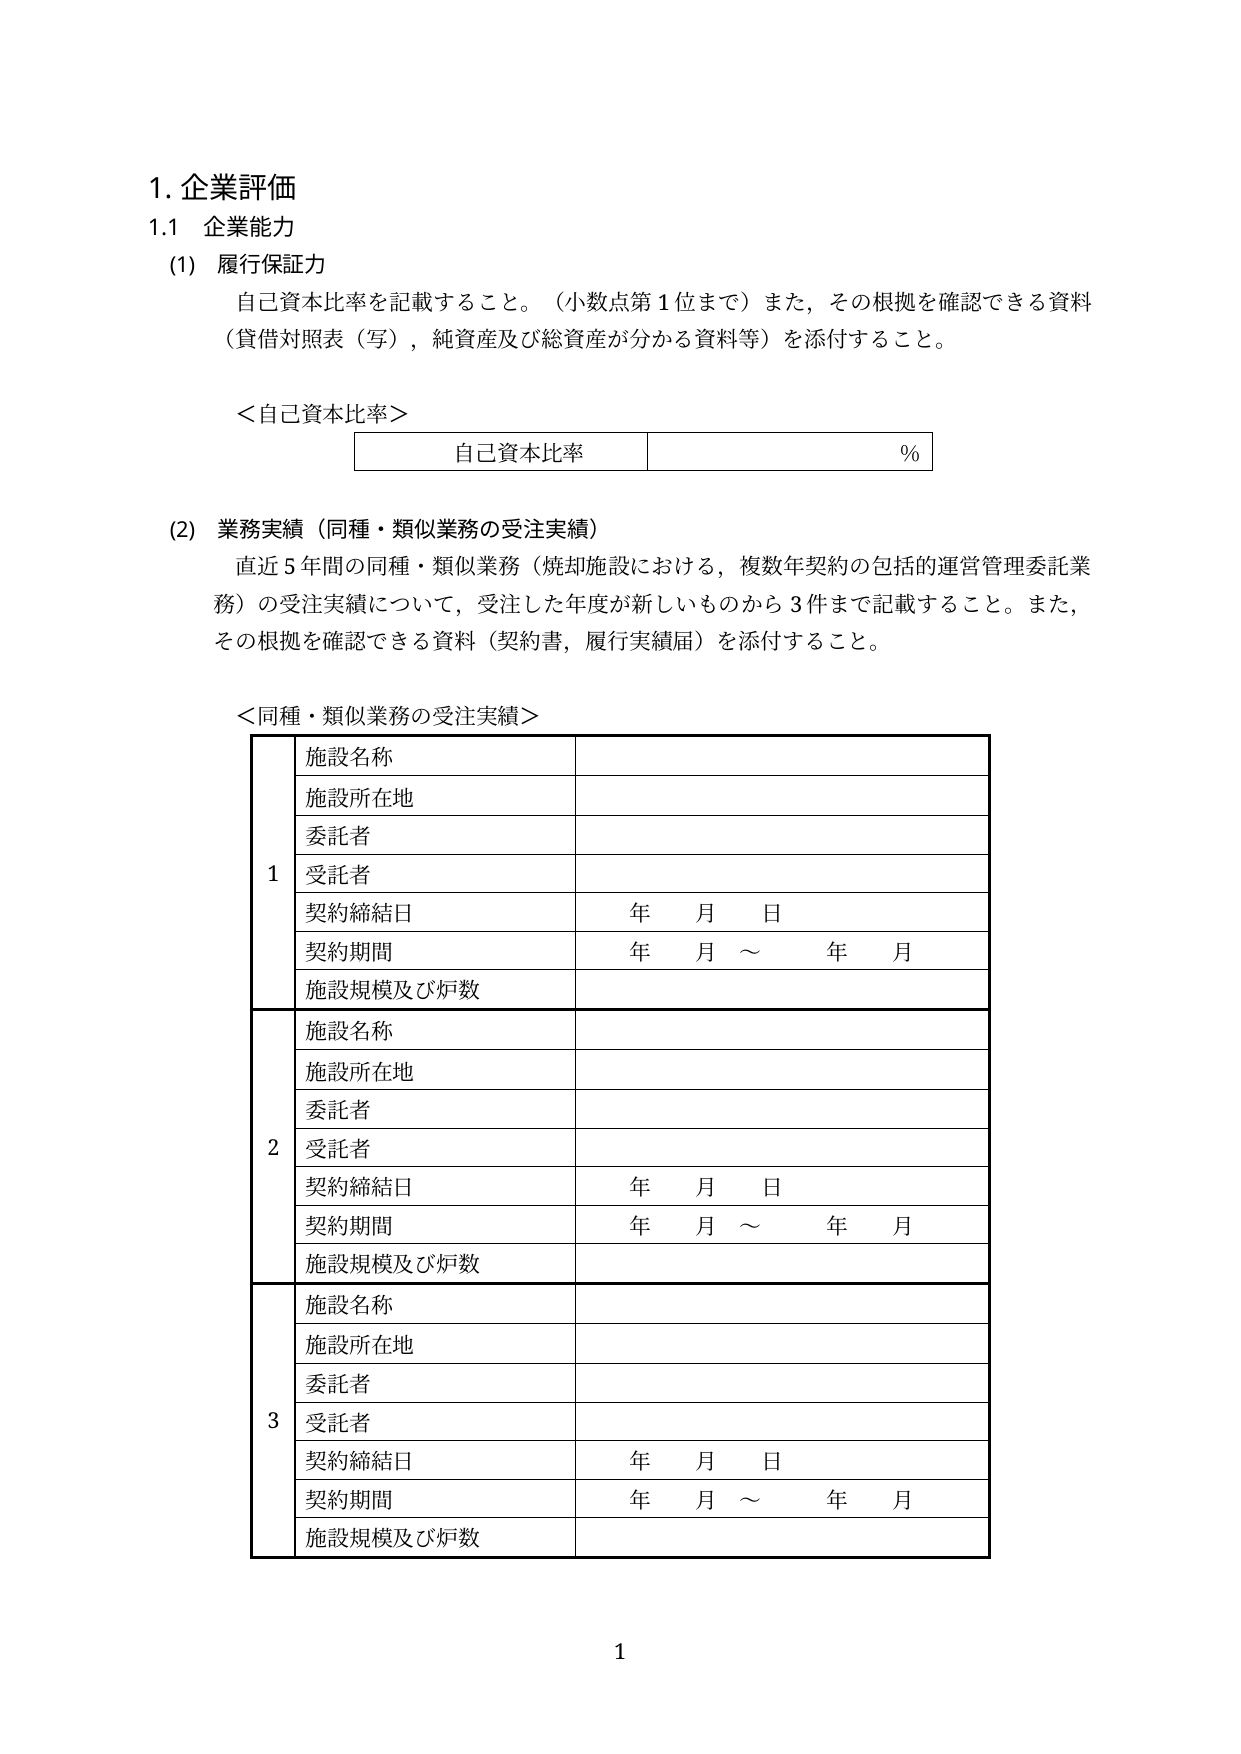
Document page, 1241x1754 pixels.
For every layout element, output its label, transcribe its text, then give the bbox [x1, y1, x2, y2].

table_cell 委託者 [296, 1364, 575, 1402]
text 自己資本比率を記載すること。（小数点第1位まで）また，その根拠を確認できる資料（貸借対照表（写），純資産及び総資産が分かる資料等）を添付すること。 [213, 282, 1092, 357]
table_header 1 [253, 737, 294, 1008]
text 直近5年間の同種・類似業務（焼却施設における，複数年契約の包括的運営管理委託業務）の受注実績について，受注した年度が新しいものから3件まで記載すること。また，その根拠を確認できる資料（契約書，履行実績届）を添付すること。 [213, 546, 1092, 659]
table_cell [576, 1285, 988, 1322]
table_cell 年 月 ～ 年 月 [576, 1206, 988, 1243]
table_cell [576, 816, 988, 854]
table_cell 年 月 ～ 年 月 [576, 932, 988, 969]
table_cell 2 [253, 1011, 294, 1282]
table_cell [576, 1364, 988, 1402]
table_cell 契約期間 [296, 932, 575, 969]
table_cell 施設規模及び炉数 [296, 1244, 575, 1282]
table_cell 受託者 [296, 1129, 575, 1166]
table_header 施設名称 [296, 737, 575, 774]
table_cell 年 月 ～ 年 月 [576, 1480, 988, 1517]
table_cell [576, 1403, 988, 1440]
table_cell 契約締結日 [296, 1441, 575, 1479]
table_cell 施設規模及び炉数 [296, 970, 575, 1008]
table_header [576, 737, 988, 774]
table_cell 年 月 日 [576, 1441, 988, 1479]
table_cell [576, 1090, 988, 1128]
table_cell 委託者 [296, 816, 575, 854]
table_cell 委託者 [296, 1090, 575, 1128]
table_cell 契約締結日 [296, 893, 575, 931]
table_cell 年 月 日 [576, 893, 988, 931]
table_cell [576, 776, 988, 815]
text ＜同種・類似業務の受注実績＞ [213, 696, 1092, 734]
table_cell [576, 970, 988, 1008]
text ＜自己資本比率＞ [213, 394, 1092, 432]
table_cell [576, 1518, 988, 1556]
table_cell 受託者 [296, 855, 575, 892]
table_cell 施設名称 [296, 1285, 575, 1322]
subtitle 業務実績（同種・類似業務の受注実績） [169, 509, 1092, 546]
table_cell 施設所在地 [296, 1050, 575, 1089]
table_cell [576, 1324, 988, 1363]
table_cell 施設所在地 [296, 776, 575, 815]
table_cell 受託者 [296, 1403, 575, 1440]
table_cell 契約締結日 [296, 1167, 575, 1205]
table_cell 施設所在地 [296, 1324, 575, 1363]
table_cell [576, 855, 988, 892]
table_header ％ [648, 433, 932, 470]
table_cell [576, 1011, 988, 1048]
subtitle 企業評価 [148, 164, 1092, 207]
table_cell 契約期間 [296, 1206, 575, 1243]
table_cell 3 [253, 1285, 294, 1556]
table_cell 年 月 日 [576, 1167, 988, 1205]
subtitle 履行保証力 [169, 244, 1092, 282]
table_header 自己資本比率 [355, 433, 647, 470]
subtitle 企業能力 [148, 207, 1092, 244]
table_cell 施設規模及び炉数 [296, 1518, 575, 1556]
table_cell [576, 1244, 988, 1282]
table_cell [576, 1050, 988, 1089]
table_cell [576, 1129, 988, 1166]
table_cell 契約期間 [296, 1480, 575, 1517]
table_cell 施設名称 [296, 1011, 575, 1048]
